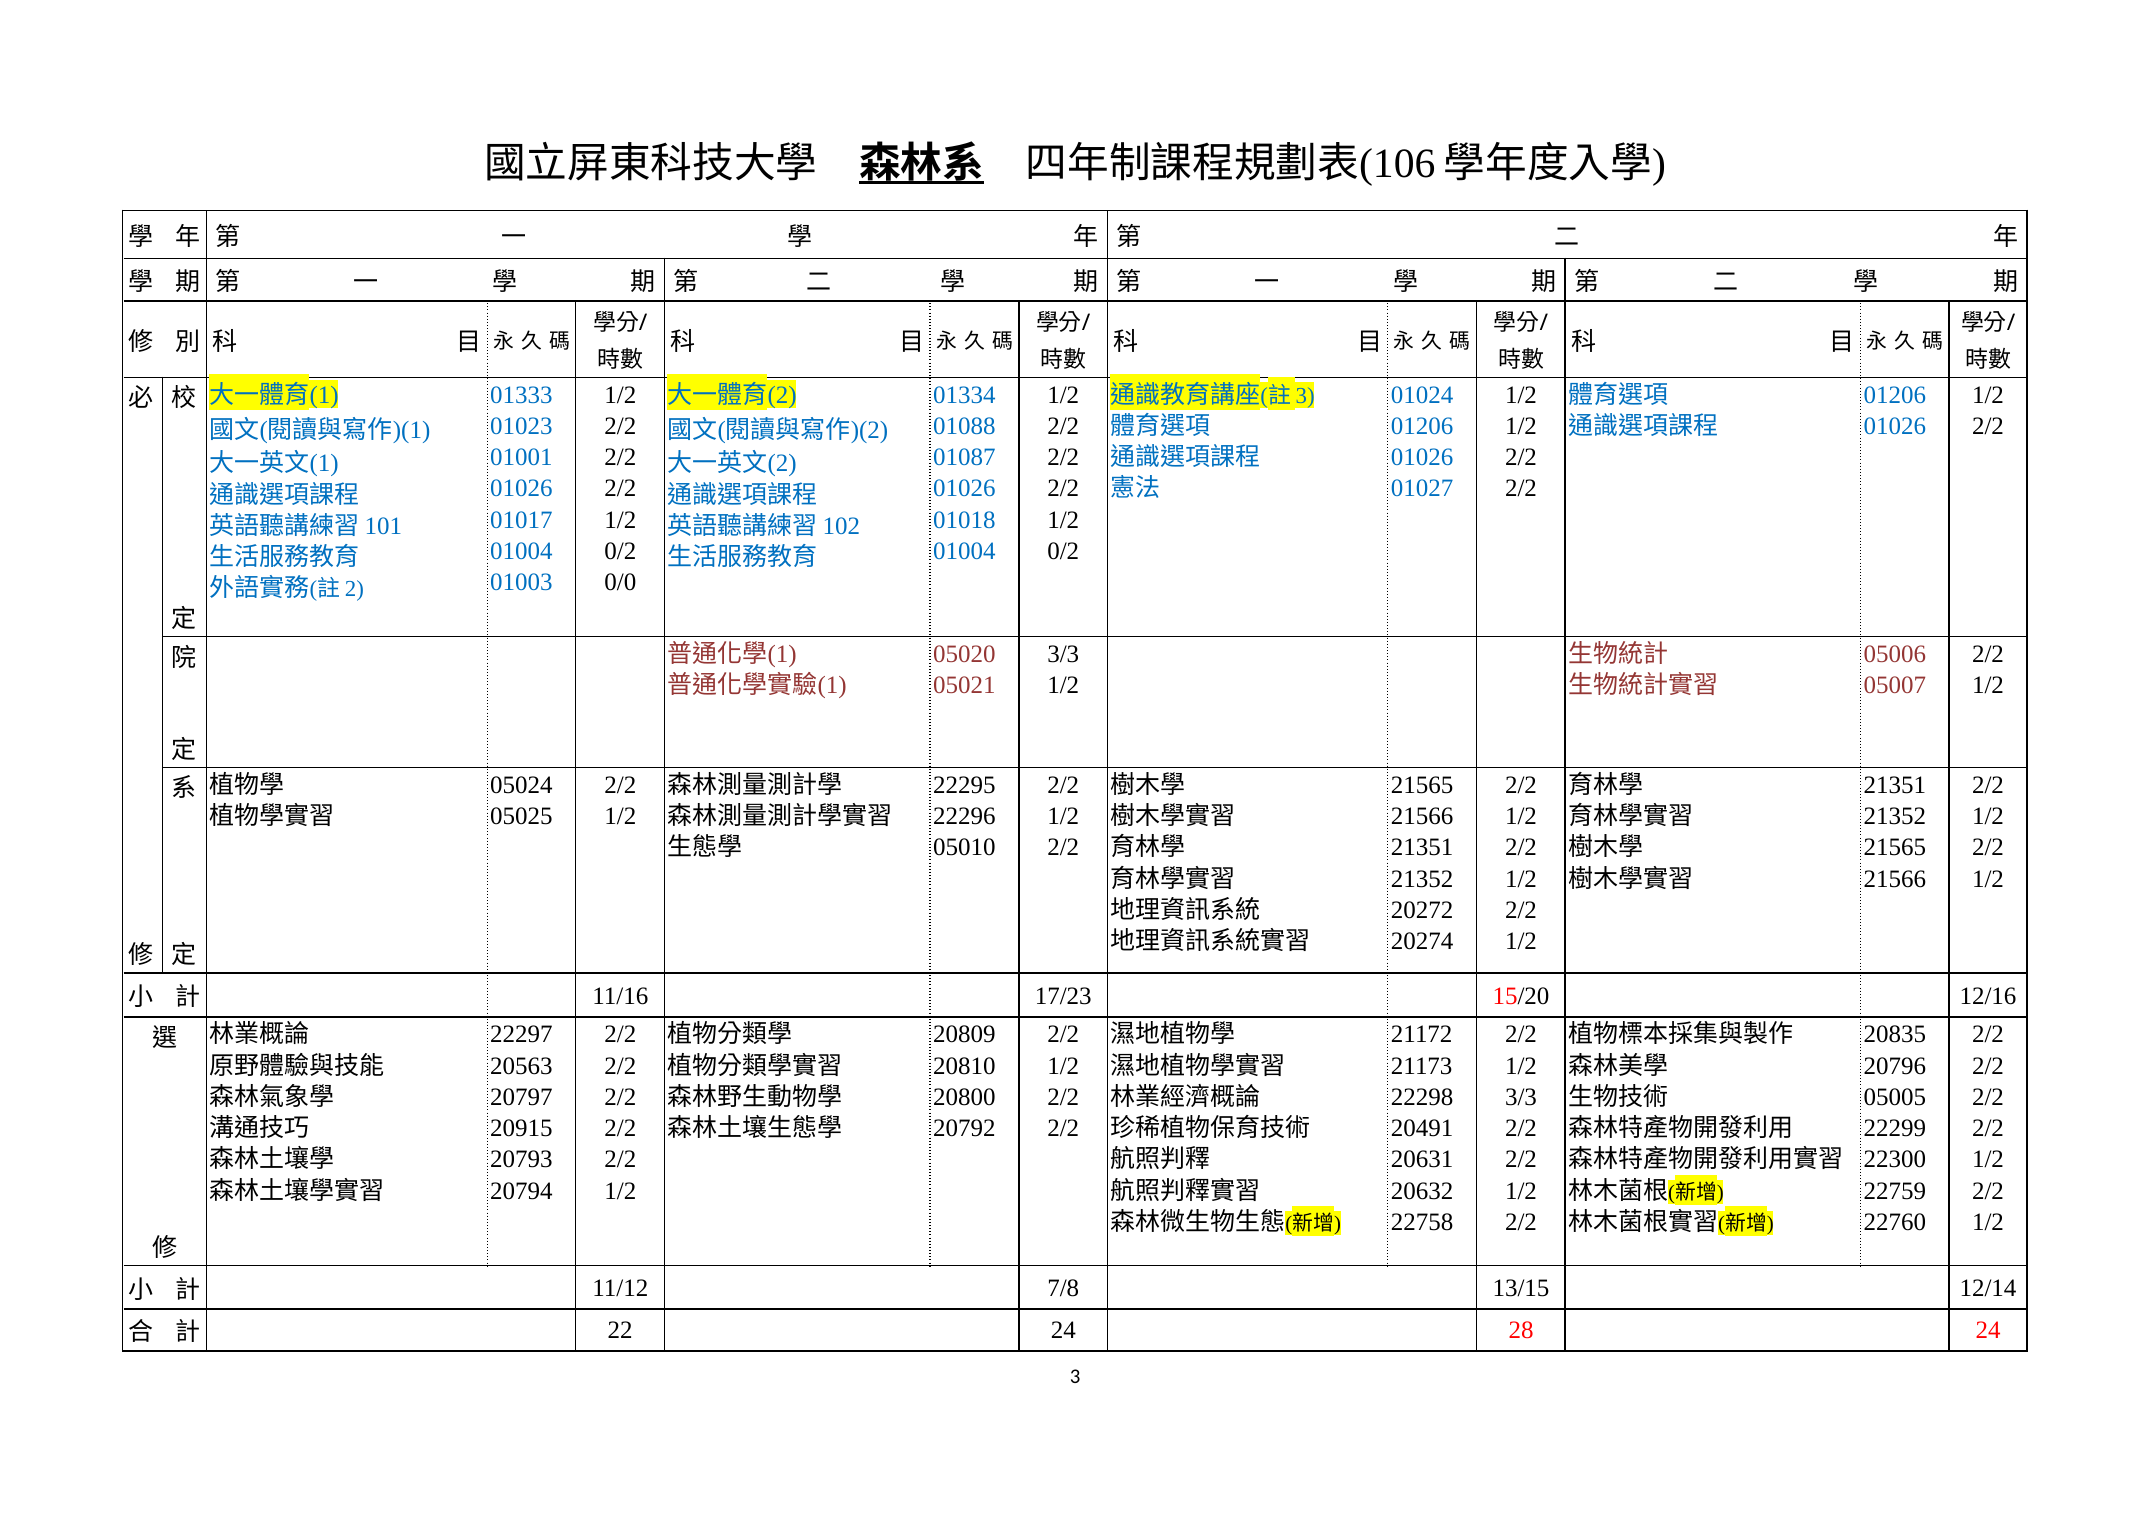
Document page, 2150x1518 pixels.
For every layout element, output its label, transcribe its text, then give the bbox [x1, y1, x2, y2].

table_cell 學分/時數 [576, 302, 664, 377]
table_cell 通識教育講座(註3) 體育選項 通識選項課程 憲法 [1108, 378, 1388, 636]
table_cell 2/2 2/2 2/2 2/2 2/2 1/2 [576, 1018, 664, 1265]
table_cell 選修 [123, 1017, 206, 1265]
table_cell 植物分類學 植物分類學實習 森林野生動物學 森林土壤生態學 [665, 1018, 930, 1265]
text 國立屏東科技大學 森林系 四年制課程規劃表(106學年度入學) [89, 122, 2061, 197]
table_cell 學分/時數 [1020, 302, 1107, 377]
table_cell 永久碼 [487, 302, 575, 377]
table_cell 植物標本採集與製作 森林美學 生物技術 森林特產物開發利用 森林特產物開發利用實習 林木菌根(新增) 林木菌根實習(新增) [1566, 1018, 1860, 1265]
table_cell 合計 [123, 1309, 206, 1350]
table_cell 永久碼 [1388, 302, 1476, 377]
table_cell [930, 974, 1018, 1016]
table_cell 12/14 [1950, 1266, 2026, 1308]
table_cell 24 [1020, 1310, 1107, 1350]
table_cell 2/2 1/2 2/2 1/2 2/2 1/2 [1477, 768, 1564, 972]
table_cell [665, 1266, 1018, 1308]
table_cell 科目 [665, 302, 930, 377]
table_cell [1477, 637, 1564, 767]
table_cell 科目 [1108, 302, 1388, 377]
table_cell 1/2 2/2 [1950, 378, 2026, 636]
table_cell 森林測量測計學 森林測量測計學實習 生態學 [665, 768, 930, 972]
table_cell 11/16 [576, 974, 664, 1016]
table_header 第一學年 [207, 211, 1107, 257]
table_cell 7/8 [1020, 1266, 1107, 1308]
table_cell 20835 20796 05005 22299 22300 22759 22760 [1860, 1018, 1948, 1265]
table_cell [665, 1310, 1018, 1350]
table_cell [1388, 974, 1476, 1016]
table_cell 1/2 1/2 2/2 2/2 [1477, 378, 1564, 636]
table_cell [1566, 1310, 1948, 1350]
table_cell 24 [1950, 1310, 2026, 1350]
table_cell 生物統計 生物統計實習 [1566, 637, 1860, 767]
table_cell 01334 01088 01087 01026 01018 01004 [930, 378, 1018, 636]
table_cell 2/2 1/2 2/2 [1020, 768, 1107, 972]
table_cell 院定 [163, 637, 206, 767]
table_cell 22 [576, 1310, 664, 1350]
table_cell 小計 [123, 1266, 206, 1308]
table_cell 永久碼 [1860, 302, 1948, 377]
table_cell 植物學 植物學實習 [207, 768, 487, 972]
table_cell 普通化學(1) 普通化學實驗(1) [665, 637, 930, 767]
table_cell 11/12 [576, 1266, 664, 1308]
table_cell 小計 [123, 973, 206, 1016]
table_cell 21351 21352 21565 21566 [1860, 768, 1948, 972]
table_cell [207, 1266, 575, 1308]
table_cell 第一學期 [1108, 259, 1564, 300]
table_cell [1566, 974, 1860, 1016]
table_cell 科目 [207, 302, 487, 377]
table_cell 01024 01206 01026 01027 [1388, 378, 1476, 636]
table_cell [1108, 1266, 1476, 1308]
table_cell [1388, 637, 1476, 767]
table_cell [207, 637, 487, 767]
table_cell 28 [1477, 1310, 1564, 1350]
table_cell 21172 21173 22298 20491 20631 20632 22758 [1388, 1018, 1476, 1265]
table_cell 永久碼 [930, 302, 1018, 377]
table_cell 大一體育(2) 國文(閱讀與寫作)(2) 大一英文(2) 通識選項課程 英語聽講練習102 生活服務教育 [665, 378, 930, 636]
table_cell 修別 [123, 301, 206, 377]
table_cell 大一體育(1) 國文(閱讀與寫作)(1) 大一英文(1) 通識選項課程 英語聽講練習101 生活服務教育 外語實務(註2) [207, 378, 487, 636]
table_cell [1108, 1310, 1476, 1350]
table_cell 科目 [1566, 302, 1860, 377]
table_cell [665, 974, 930, 1016]
table_cell 15/20 [1477, 974, 1564, 1016]
table_cell 22297 20563 20797 20915 20793 20794 [487, 1018, 575, 1265]
table_cell 濕地植物學 濕地植物學實習 林業經濟概論 珍稀植物保育技術 航照判釋 航照判釋實習 森林微生物生態(新增) [1108, 1018, 1388, 1265]
table_cell 體育選項 通識選項課程 [1566, 378, 1860, 636]
table_cell 01206 01026 [1860, 378, 1948, 636]
table_cell 學分/時數 [1950, 302, 2026, 377]
table_cell 05024 05025 [487, 768, 575, 972]
table_cell 2/2 1/2 2/2 1/2 [1950, 768, 2026, 972]
table_cell 第二學期 [1566, 259, 2026, 300]
table_cell [207, 1310, 575, 1350]
table_cell 第二學期 [665, 259, 1107, 300]
table_cell 2/2 1/2 [1950, 637, 2026, 767]
table_cell [487, 974, 575, 1016]
table_cell 2/2 1/2 2/2 2/2 [1020, 1018, 1107, 1265]
table_cell 1/2 2/2 2/2 2/2 1/2 0/2 0/0 [576, 378, 664, 636]
table_cell 學期 [123, 259, 206, 300]
table_cell [1108, 974, 1388, 1016]
table_cell 2/2 2/2 2/2 2/2 1/2 2/2 1/2 [1950, 1018, 2026, 1265]
table_cell 2/2 1/2 3/3 2/2 2/2 1/2 2/2 [1477, 1018, 1564, 1265]
table_cell 第一學期 [207, 259, 664, 300]
table_cell 17/23 [1020, 974, 1107, 1016]
table_cell 01333 01023 01001 01026 01017 01004 01003 [487, 378, 575, 636]
table_cell [207, 974, 487, 1016]
table_cell 05006 05007 [1860, 637, 1948, 767]
table_cell [1108, 637, 1388, 767]
table_cell [487, 637, 575, 767]
table_header 學年 [123, 211, 206, 257]
table_cell 系定 [163, 768, 206, 972]
table_cell [1860, 974, 1948, 1016]
table_cell 校定 [163, 378, 206, 636]
table_cell [576, 637, 664, 767]
table_cell 13/15 [1477, 1266, 1564, 1308]
table_cell 2/2 1/2 [576, 768, 664, 972]
table_cell 學分/時數 [1477, 302, 1564, 377]
table_cell 20809 20810 20800 20792 [930, 1018, 1018, 1265]
table_cell 必修 [123, 378, 162, 972]
table_cell [1566, 1266, 1948, 1308]
table_cell 3/3 1/2 [1020, 637, 1107, 767]
table_cell 21565 21566 21351 21352 20272 20274 [1388, 768, 1476, 972]
table_cell 1/2 2/2 2/2 2/2 1/2 0/2 [1020, 378, 1107, 636]
table_cell 育林學 育林學實習 樹木學 樹木學實習 [1566, 768, 1860, 972]
table_cell 05020 05021 [930, 637, 1018, 767]
table_cell 樹木學 樹木學實習 育林學 育林學實習 地理資訊系統 地理資訊系統實習 [1108, 768, 1388, 972]
table_header 第二年 [1108, 211, 2026, 257]
table_cell 12/16 [1950, 974, 2026, 1016]
table_cell 林業概論 原野體驗與技能 森林氣象學 溝通技巧 森林土壤學 森林土壤學實習 [207, 1018, 487, 1265]
table_cell 22295 22296 05010 [930, 768, 1018, 972]
